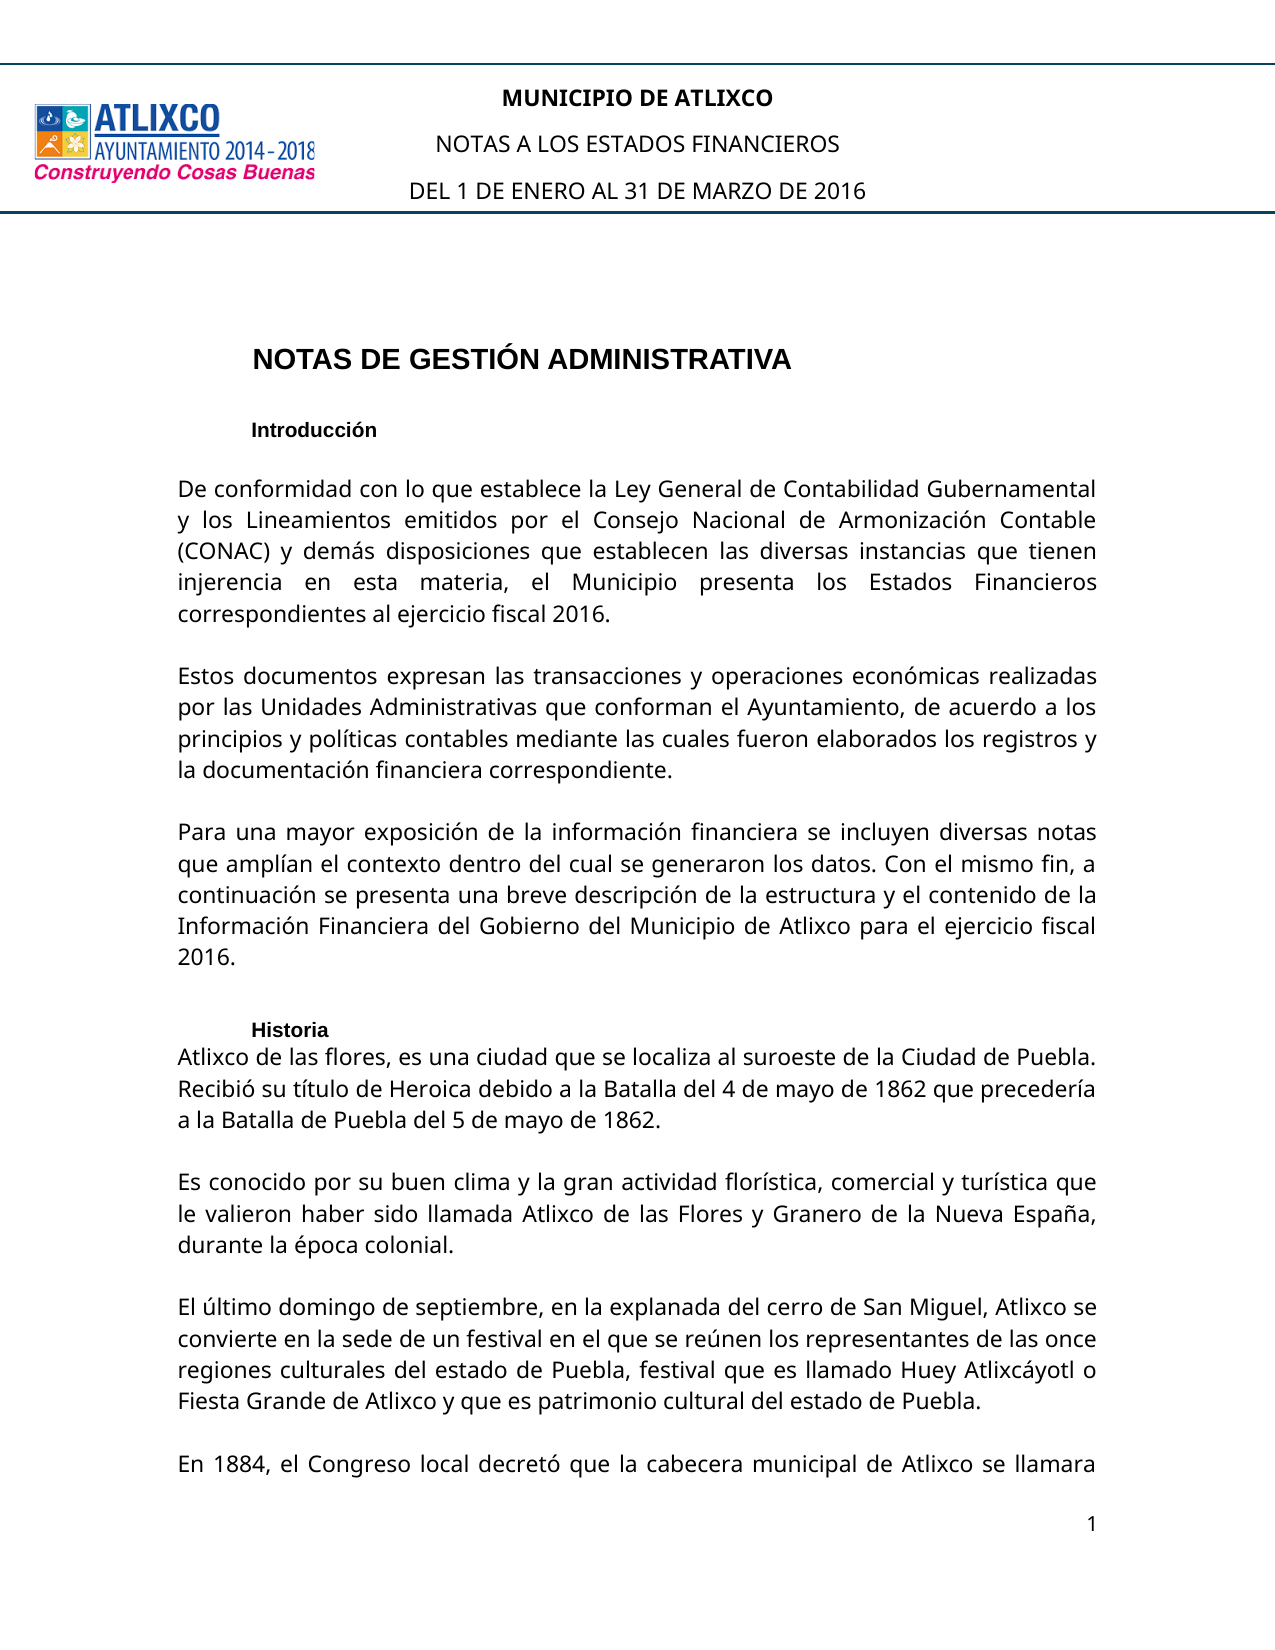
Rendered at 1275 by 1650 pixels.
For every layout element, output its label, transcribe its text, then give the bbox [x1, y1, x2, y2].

text Para una mayor exposición de la información financiera se incluyen diversas notas que amplían el contexto dentro del cual se generaron los datos. Con el mismo fin, a continuación se presenta una breve descripción de la estructura y el contenido de la Información Financiera del Gobierno del Municipio de Atlixco para el ejercicio fiscal 2016. [177, 816, 1098, 973]
text Atlixco de las flores, es una ciudad que se localiza al suroeste de la Ciudad de Puebla. Recibió su título de Heroica debido a la Batalla del 4 de mayo de 1862 que precedería a la Batalla de Puebla del 5 de mayo de 1862. [177, 1041, 1098, 1135]
text Estos documentos expresan las transacciones y operaciones económicas realizadas por las Unidades Administrativas que conforman el Ayuntamiento, de acuerdo a los principios y políticas contables mediante las cuales fueron elaborados los registros y la documentación financiera correspondiente. [177, 660, 1098, 785]
text Introducción [251, 417, 1098, 441]
text Historia [251, 1017, 1098, 1041]
text El último domingo de septiembre, en la explanada del cerro de San Miguel, Atlixco se convierte en la sede de un festival en el que se reúnen los representantes de las once regiones culturales del estado de Puebla, festival que es llamado Huey Atlixcáyotl o Fiesta Grande de Atlixco y que es patrimonio cultural del estado de Puebla. [177, 1291, 1098, 1416]
list NOTAS DE GESTIÓN ADMINISTRATIVA [252, 342, 1098, 376]
text De conformidad con lo que establece la Ley General de Contabilidad Gubernamental y los Lineamientos emitidos por el Consejo Nacional de Armonización Contable (CONAC) y demás disposiciones que establecen las diversas instancias que tienen injerencia en esta materia, el Municipio presenta los Estados Financieros correspondientes al ejercicio fiscal 2016. [177, 473, 1098, 629]
picture [34, 104, 315, 183]
text Es conocido por su buen clima y la gran actividad florística, comercial y turística que le valieron haber sido llamada Atlixco de las Flores y Granero de la Nueva España, durante la época colonial. [177, 1166, 1098, 1260]
